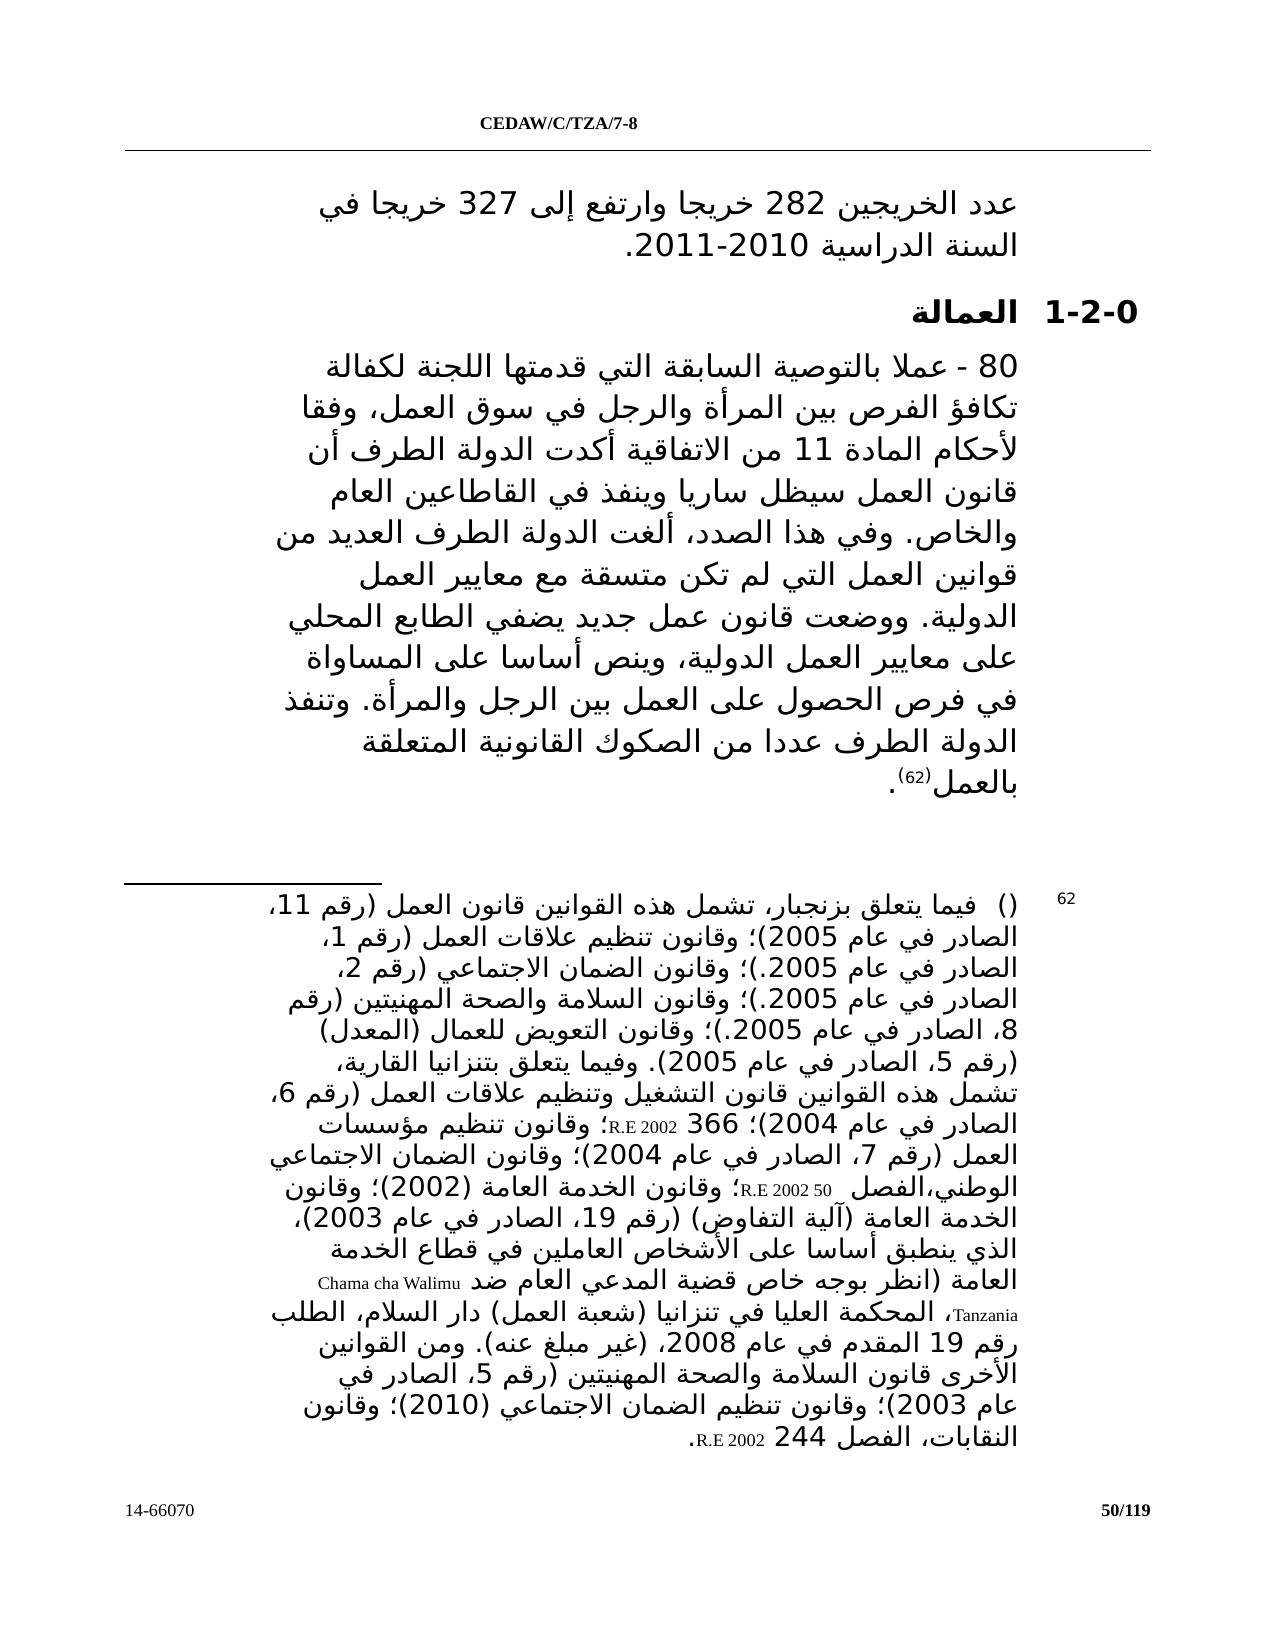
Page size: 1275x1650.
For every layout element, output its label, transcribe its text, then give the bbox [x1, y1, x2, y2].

text 80 - عملا بالتوصية السابقة التي قدمتها اللجنة لكفالة تكافؤ الفرص بين المرأة والرجل في سوق العمل، وفقا لأحكام المادة 11 من الاتفاقية أكدت الدولة الطرف أن قانون العمل سيظل ساريا وينفذ في القاطاعين العام والخاص. وفي هذا الصدد، ألغت الدولة الطرف العديد من قوانين العمل التي لم تكن متسقة مع معايير العمل الدولية. ووضعت قانون عمل جديد يضفي الطابع المحلي على معايير العمل الدولية، وينص أساسا على المساواة في فرص الحصول على العمل بين الرجل والمرأة. وتنفذ الدولة الطرف عددا من الصكوك القانونية المتعلقة بالعمل(). [256, 344, 1019, 802]
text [256, 181, 1019, 265]
text 1-2-0 العمالة [256, 290, 1151, 331]
